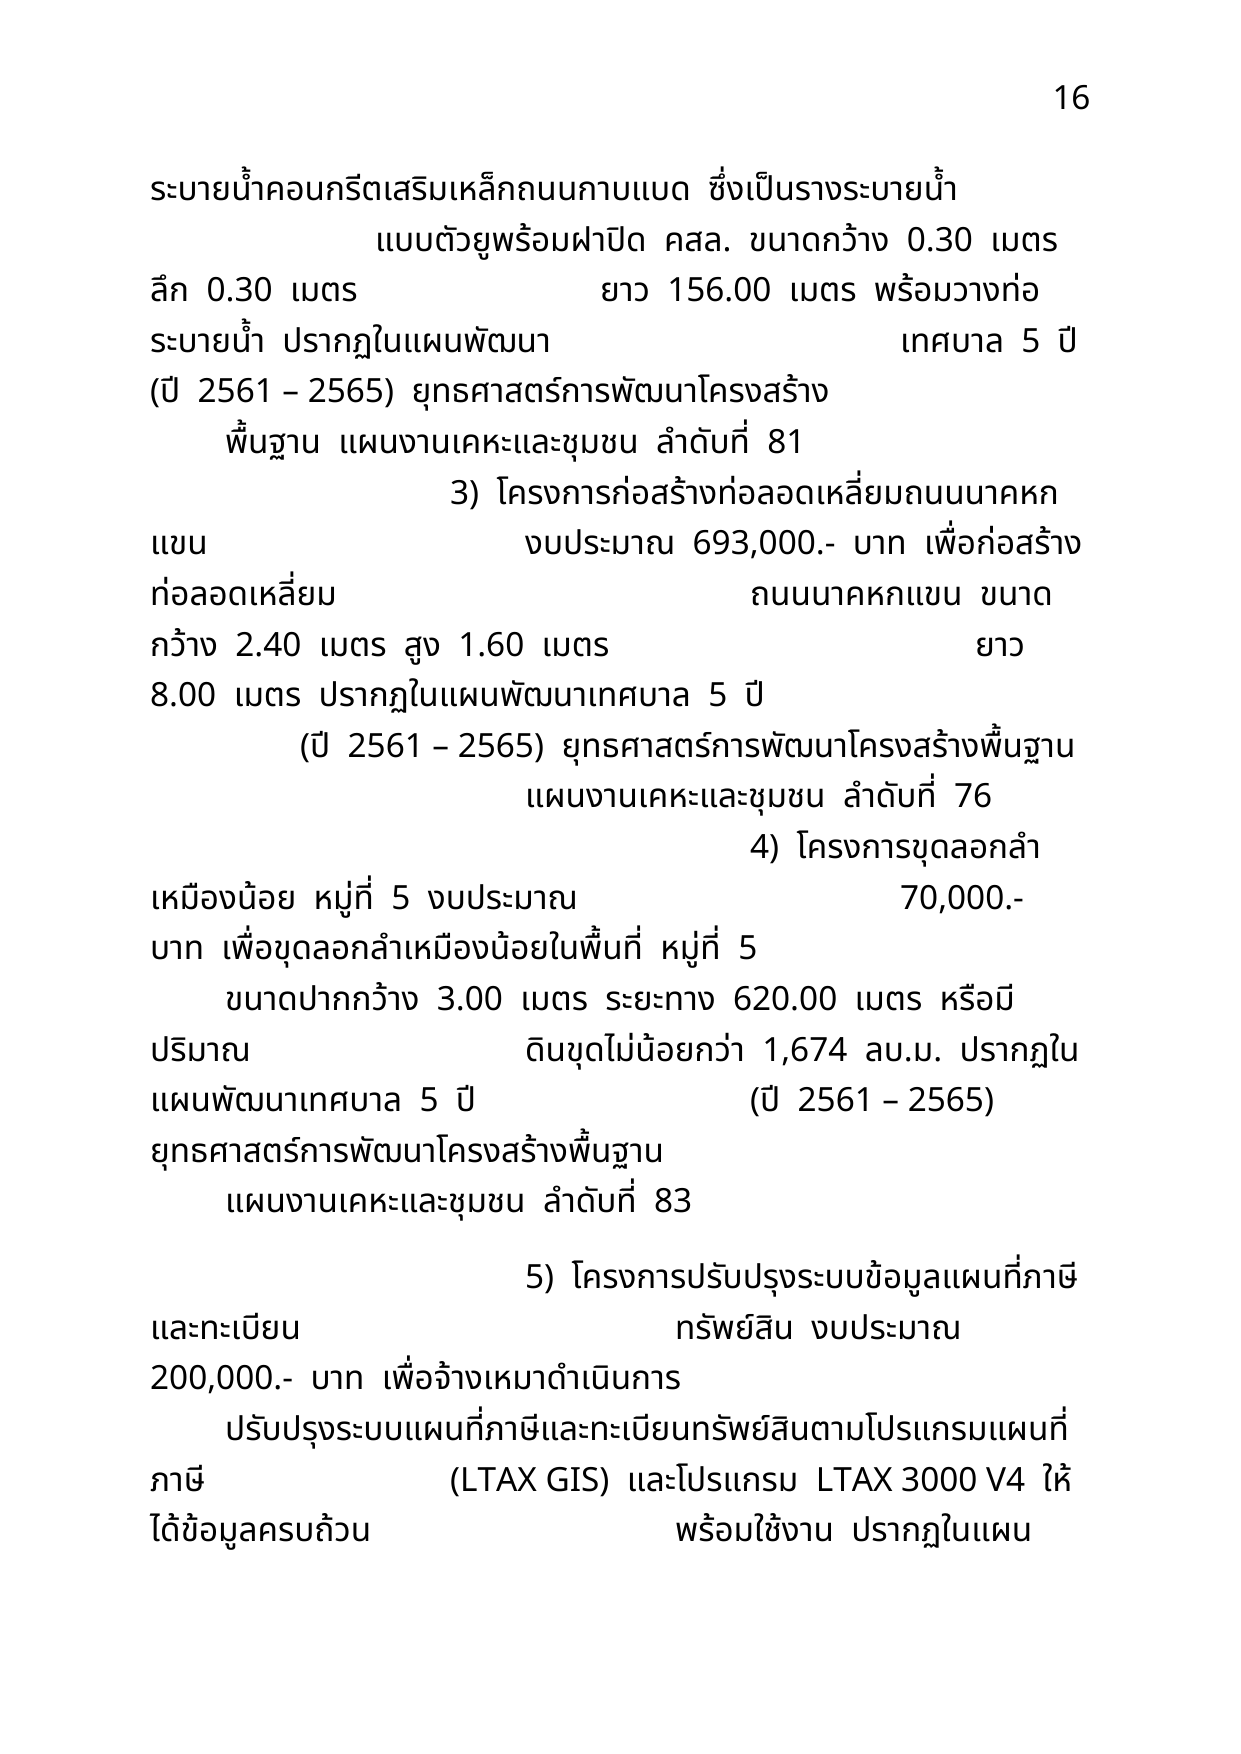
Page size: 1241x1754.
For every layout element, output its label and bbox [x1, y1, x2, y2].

text [150, 165, 1090, 1228]
text [150, 1253, 1090, 1557]
